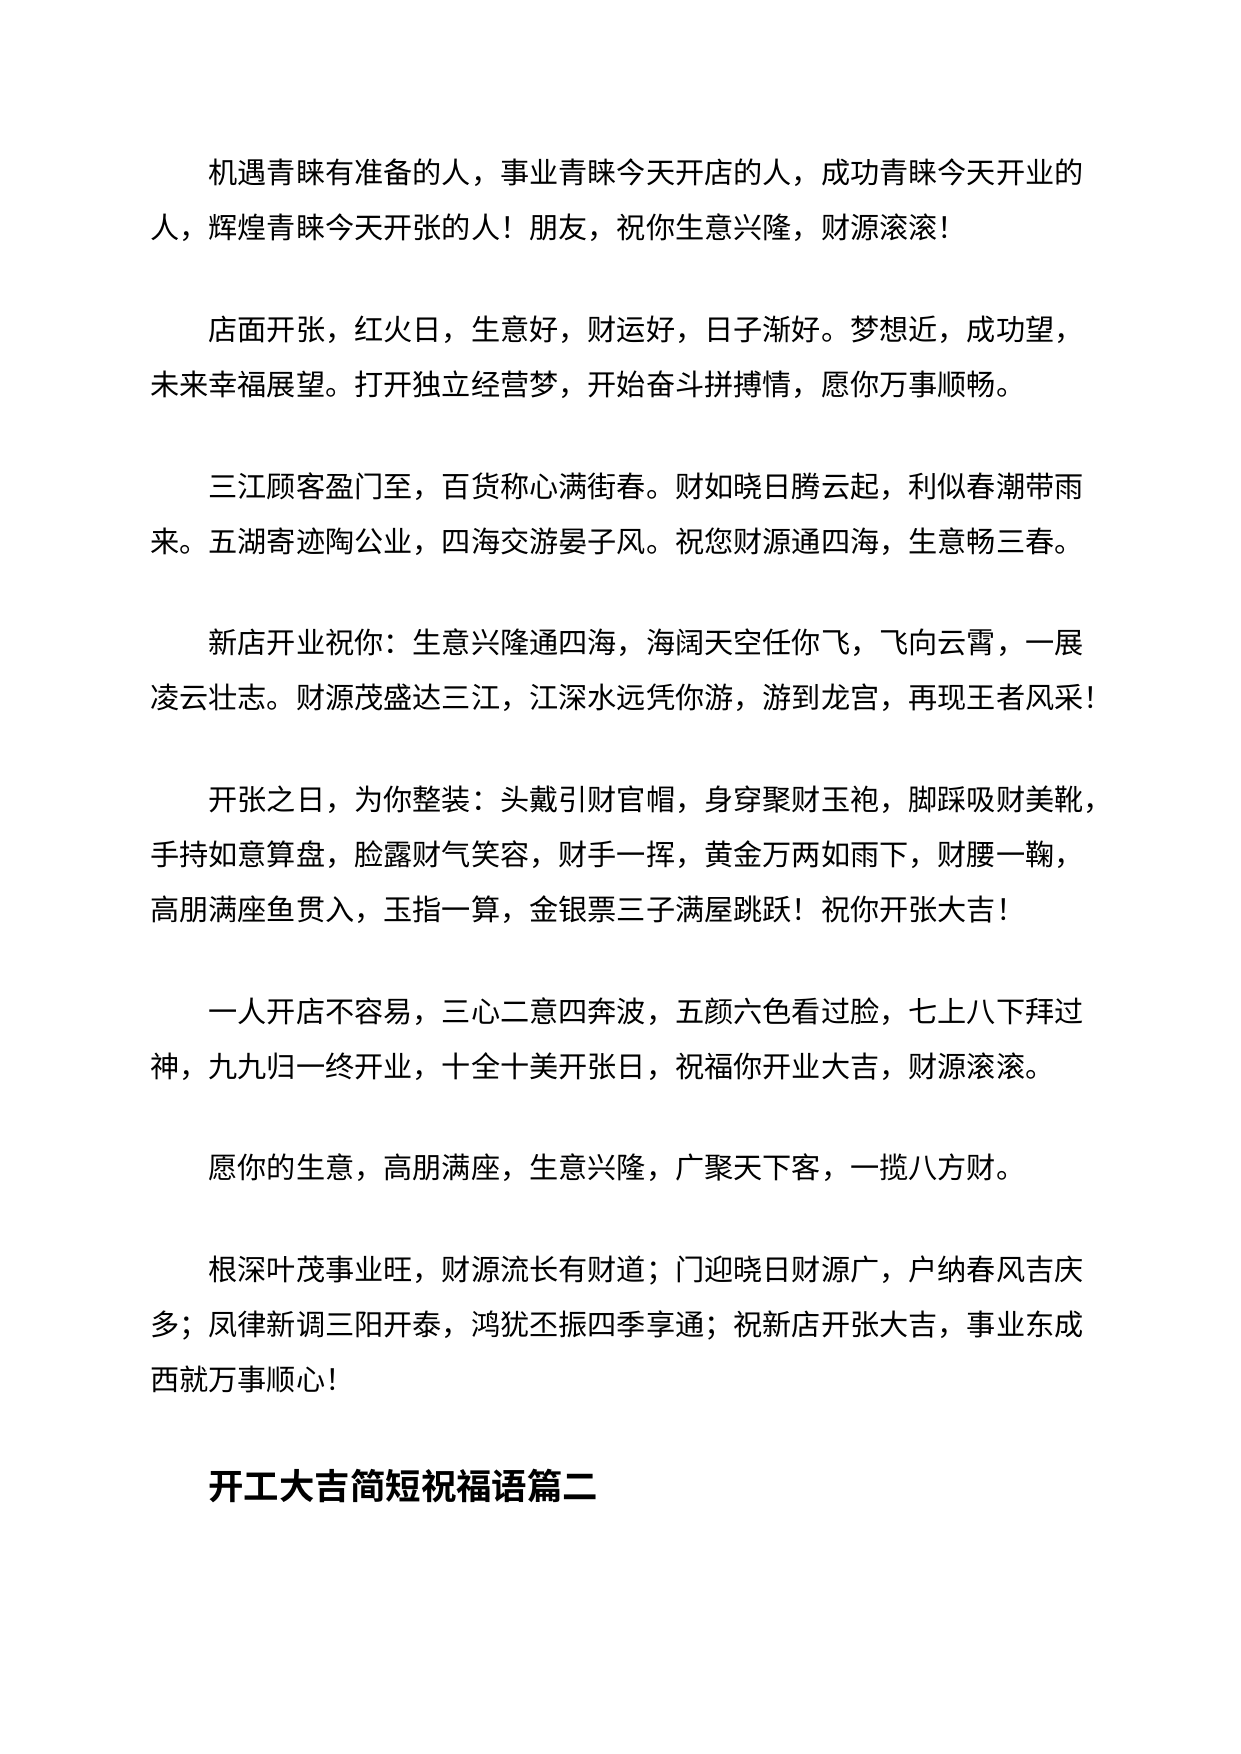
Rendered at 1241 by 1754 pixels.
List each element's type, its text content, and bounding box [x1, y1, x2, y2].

text 开工大吉简短祝福语篇二 [150, 1458, 1090, 1509]
text 机遇青睐有准备的人，事业青睐今天开店的人，成功青睐今天开业的人，辉煌青睐今天开张的人！朋友，祝你生意兴隆，财源滚滚！ [150, 150, 1090, 247]
text 店面开张，红火日，生意好，财运好，日子渐好。梦想近，成功望，未来幸福展望。打开独立经营梦，开始奋斗拼搏情，愿你万事顺畅。 [150, 307, 1090, 404]
text 根深叶茂事业旺，财源流长有财道；门迎晓日财源广，户纳春风吉庆多；凤律新调三阳开泰，鸿犹丕振四季享通；祝新店开张大吉，事业东成西就万事顺心！ [150, 1247, 1090, 1399]
text 新店开业祝你：生意兴隆通四海，海阔天空任你飞，飞向云霄，一展凌云壮志。财源茂盛达三江，江深水远凭你游，游到龙宫，再现王者风采！ [150, 620, 1090, 717]
text 三江顾客盈门至，百货称心满街春。财如晓日腾云起，利似春潮带雨来。五湖寄迹陶公业，四海交游晏子风。祝您财源通四海，生意畅三春。 [150, 463, 1090, 561]
text 一人开店不容易，三心二意四奔波，五颜六色看过脸，七上八下拜过神，九九归一终开业，十全十美开张日，祝福你开业大吉，财源滚滚。 [150, 988, 1090, 1085]
text 愿你的生意，高朋满座，生意兴隆，广聚天下客，一揽八方财。 [150, 1145, 1090, 1187]
text 开张之日，为你整装：头戴引财官帽，身穿聚财玉袍，脚踩吸财美靴，手持如意算盘，脸露财气笑容，财手一挥，黄金万两如雨下，财腰一鞠，高朋满座鱼贯入，玉指一算，金银票三子满屋跳跃！祝你开张大吉！ [150, 777, 1090, 929]
